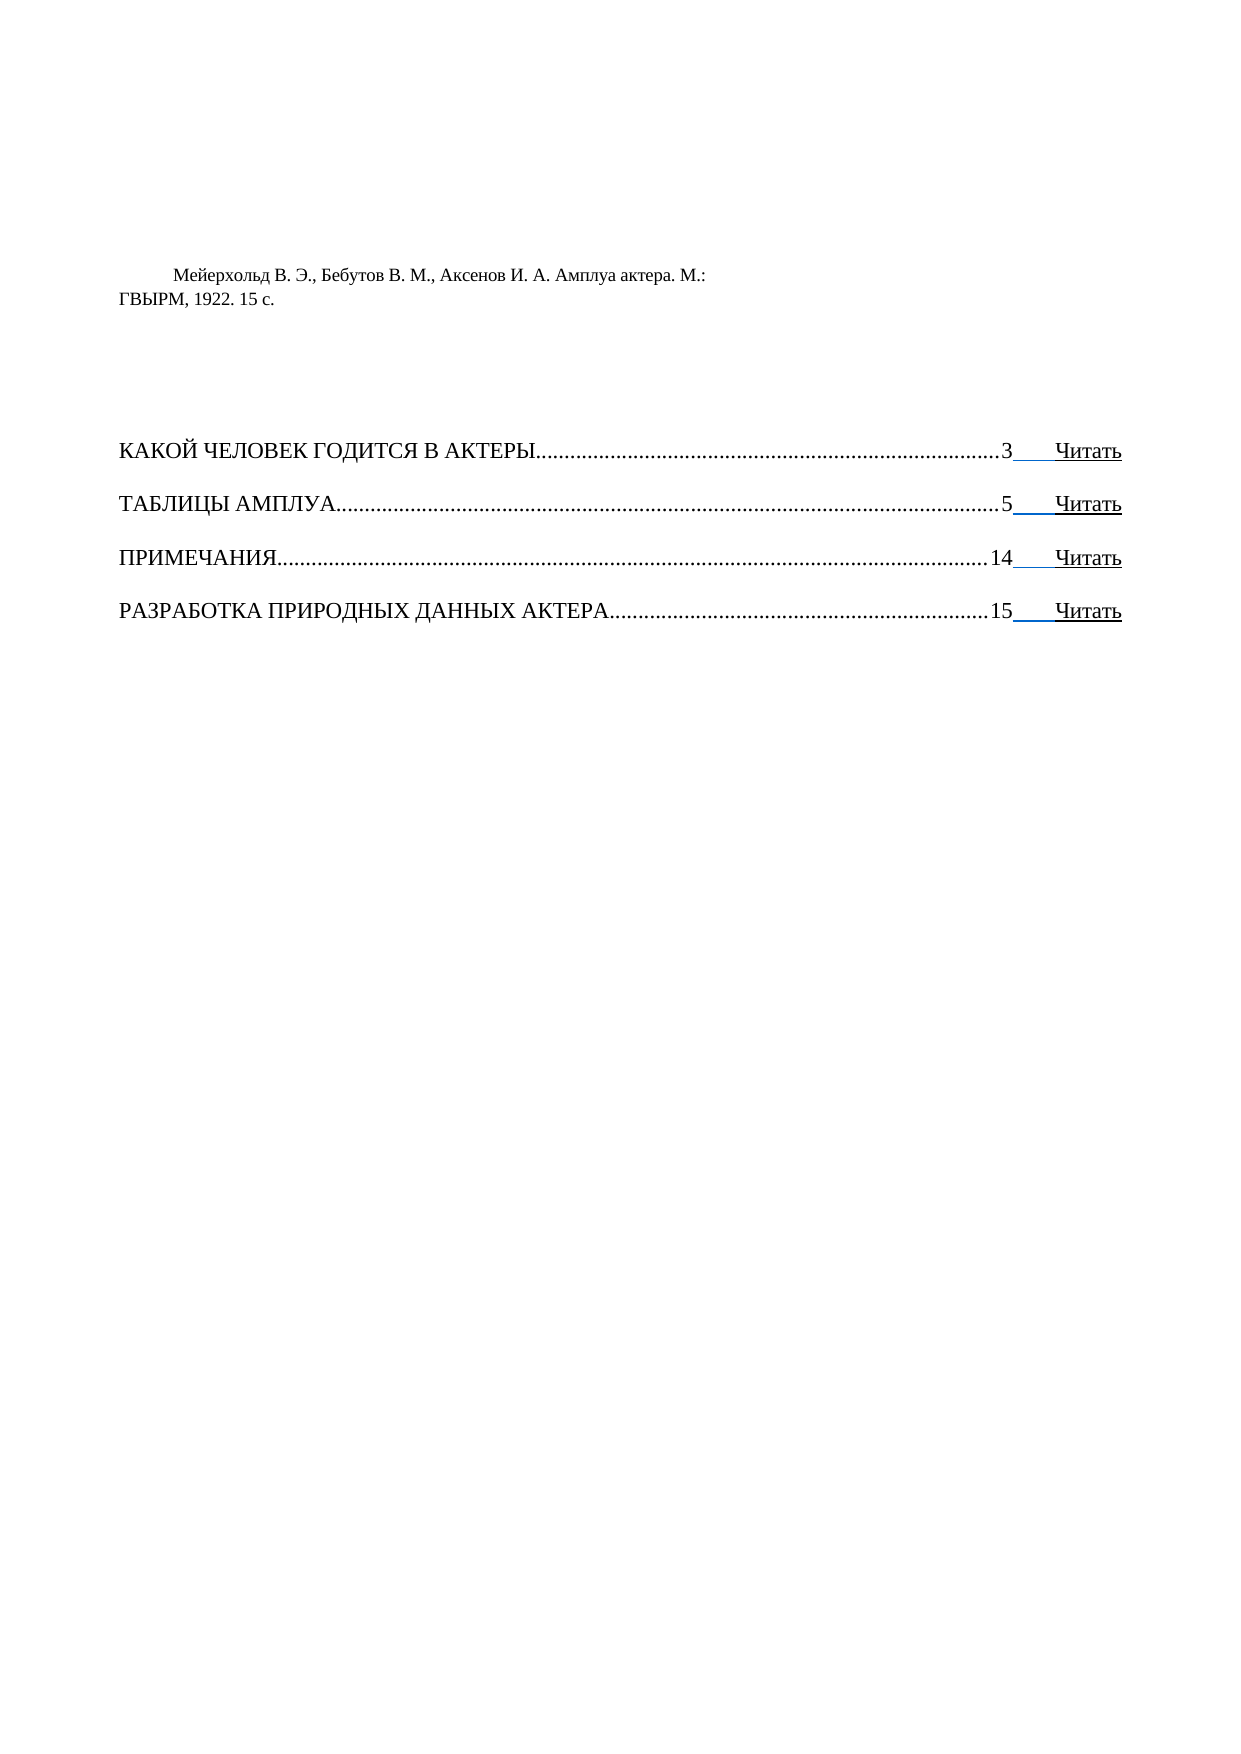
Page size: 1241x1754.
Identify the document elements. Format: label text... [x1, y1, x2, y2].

text ТАБЛИЦЫ АМПЛУА 5 Читать [119, 469, 1123, 523]
text Мейерхольд В. Э., Бебутов В. М., Аксенов И. А. Амплуа актера. М.: ГВЫРМ, 1922. 15 с. [119, 263, 710, 310]
text КАКОЙ ЧЕЛОВЕК ГОДИТСЯ В АКТЕРЫ 3 Читать [119, 416, 1123, 469]
text ПРИМЕЧАНИЯ 14 Читать [119, 523, 1123, 576]
text РАЗРАБОТКА ПРИРОДНЫХ ДАННЫХ АКТЕРА 15 Читать [119, 576, 1123, 630]
